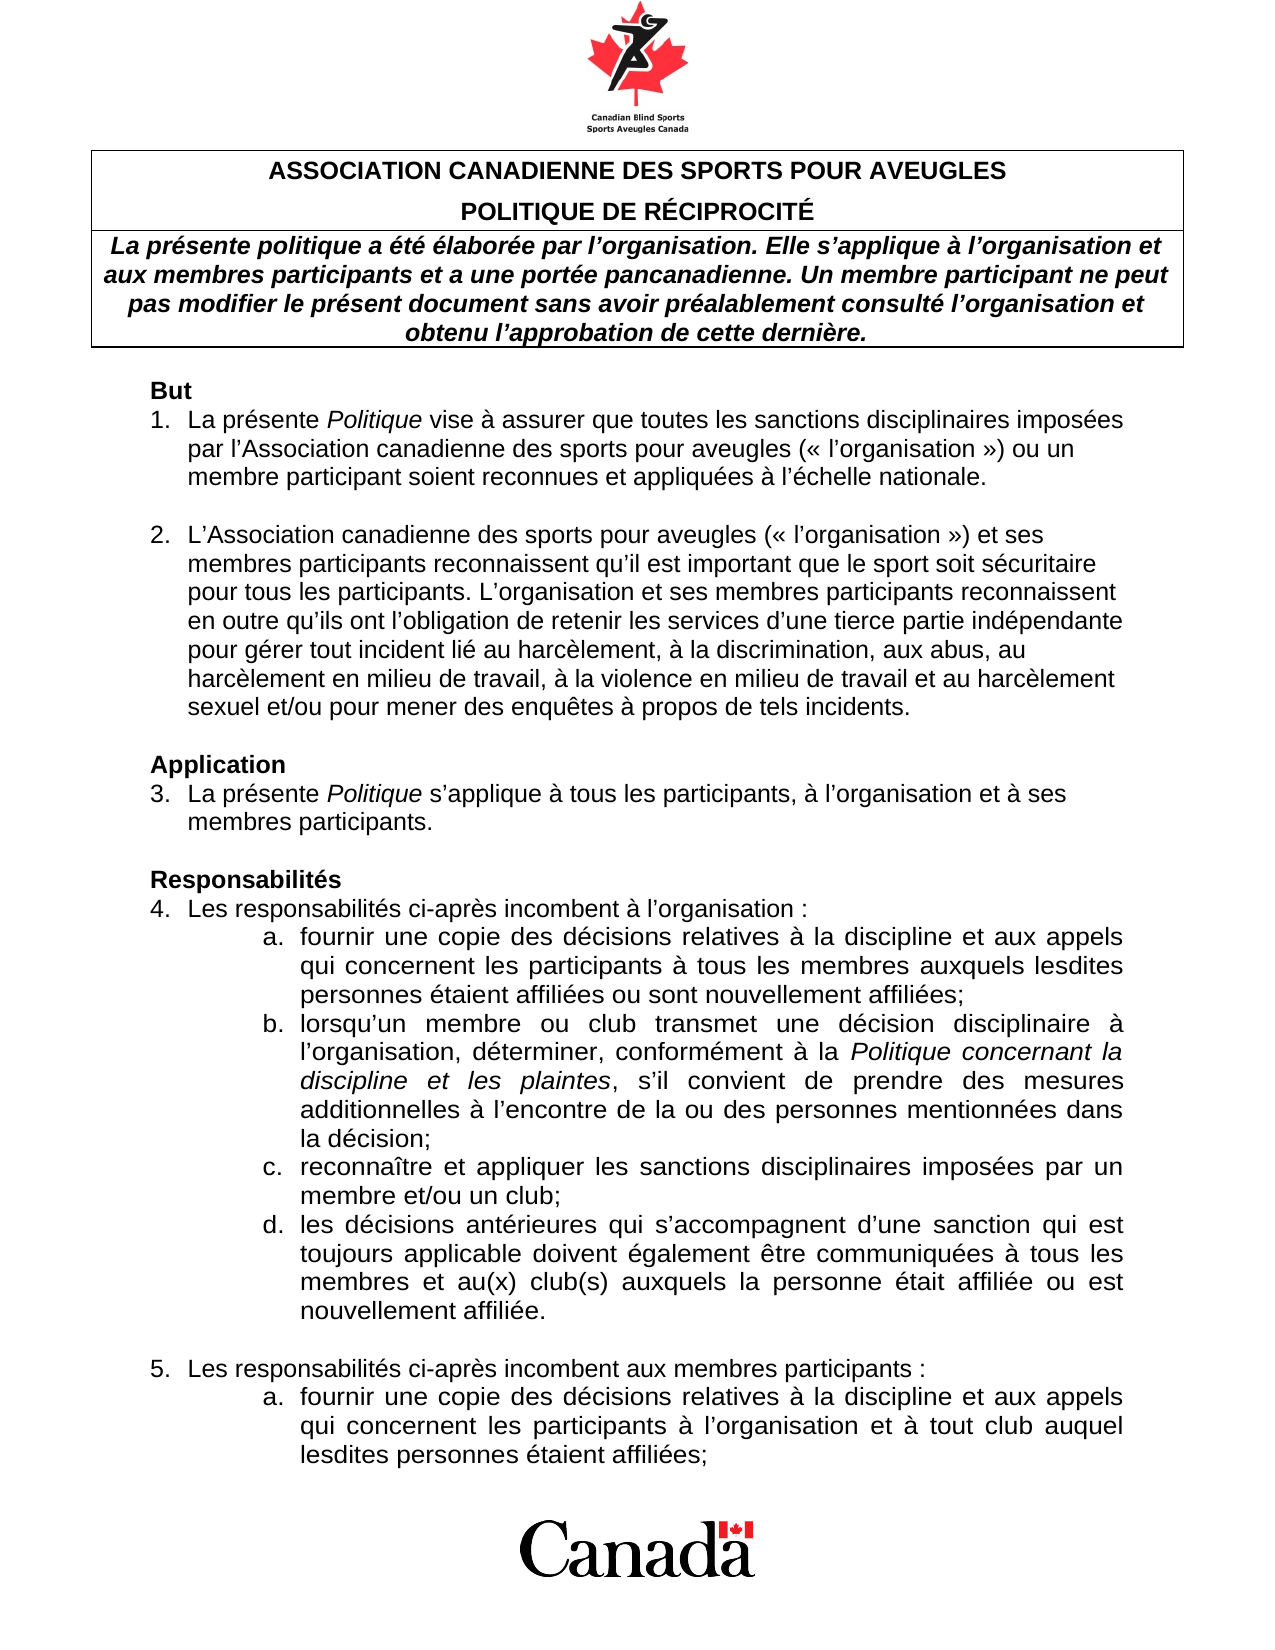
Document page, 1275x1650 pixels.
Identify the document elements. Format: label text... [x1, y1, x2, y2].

list Les responsabilités ci-après incombent à l’organisation : [150, 894, 1125, 922]
table_header ASSOCIATION CANADIENNE DES SPORTS POUR AVEUGLES POLITIQUE DE RÉCIPROCITÉ [92, 151, 1183, 230]
list La présente Politique vise à assurer que toutes les sanctions disciplinaires imposées par l’Association canadienne des sports pour aveugles (« l’organisation ») ou un membre participant soient reconnues et appliquées à l’échelle nationale. [150, 405, 1125, 491]
list Les responsabilités ci-après incombent aux membres participants : [150, 1354, 1125, 1382]
list La présente Politique s’applique à tous les participants, à l’organisation et à ses membres participants. [150, 779, 1125, 836]
list fournir une copie des décisions relatives à la discipline et aux appels qui concernent les participants à tous les membres auxquels lesdites personnes étaient affiliées ou sont nouvellement affiliées; [262, 922, 1125, 1009]
list fournir une copie des décisions relatives à la discipline et aux appels qui concernent les participants à l’organisation et à tout club auquel lesdites personnes étaient affiliées; [262, 1382, 1125, 1469]
list les décisions antérieures qui s’accompagnent d’une sanction qui est toujours applicable doivent également être communiquées à tous les membres et au(x) club(s) auxquels la personne était affiliée ou est nouvellement affiliée. [262, 1210, 1125, 1325]
list reconnaître et appliquer les sanctions disciplinaires imposées par un membre et/ou un club; [262, 1152, 1125, 1210]
subtitle Application [150, 750, 1125, 779]
subtitle Responsabilités [150, 865, 1125, 894]
table_cell La présente politique a été élaborée par l’organisation. Elle s’applique à l’organisation et aux membres participants et a une portée pancanadienne. Un membre participant ne peut pas modifier le présent document sans avoir préalablement consulté l’organisation et obtenu l’approbation de cette dernière. [92, 231, 1183, 346]
picture [520, 1520, 755, 1577]
subtitle But [150, 376, 1125, 405]
picture [586, 1, 689, 133]
list L’Association canadienne des sports pour aveugles (« l’organisation ») et ses membres participants reconnaissent qu’il est important que le sport soit sécuritaire pour tous les participants. L’organisation et ses membres participants reconnaissent en outre qu’ils ont l’obligation de retenir les services d’une tierce partie indépendante pour gérer tout incident lié au harcèlement, à la discrimination, aux abus, au harcèlement en milieu de travail, à la violence en milieu de travail et au harcèlement sexuel et/ou pour mener des enquêtes à propos de tels incidents. [150, 520, 1125, 721]
list lorsqu’un membre ou club transmet une décision disciplinaire à l’organisation, déterminer, conformément à la Politique concernant la discipline et les plaintes, s’il convient de prendre des mesures additionnelles à l’encontre de la ou des personnes mentionnées dans la décision; [262, 1009, 1125, 1152]
